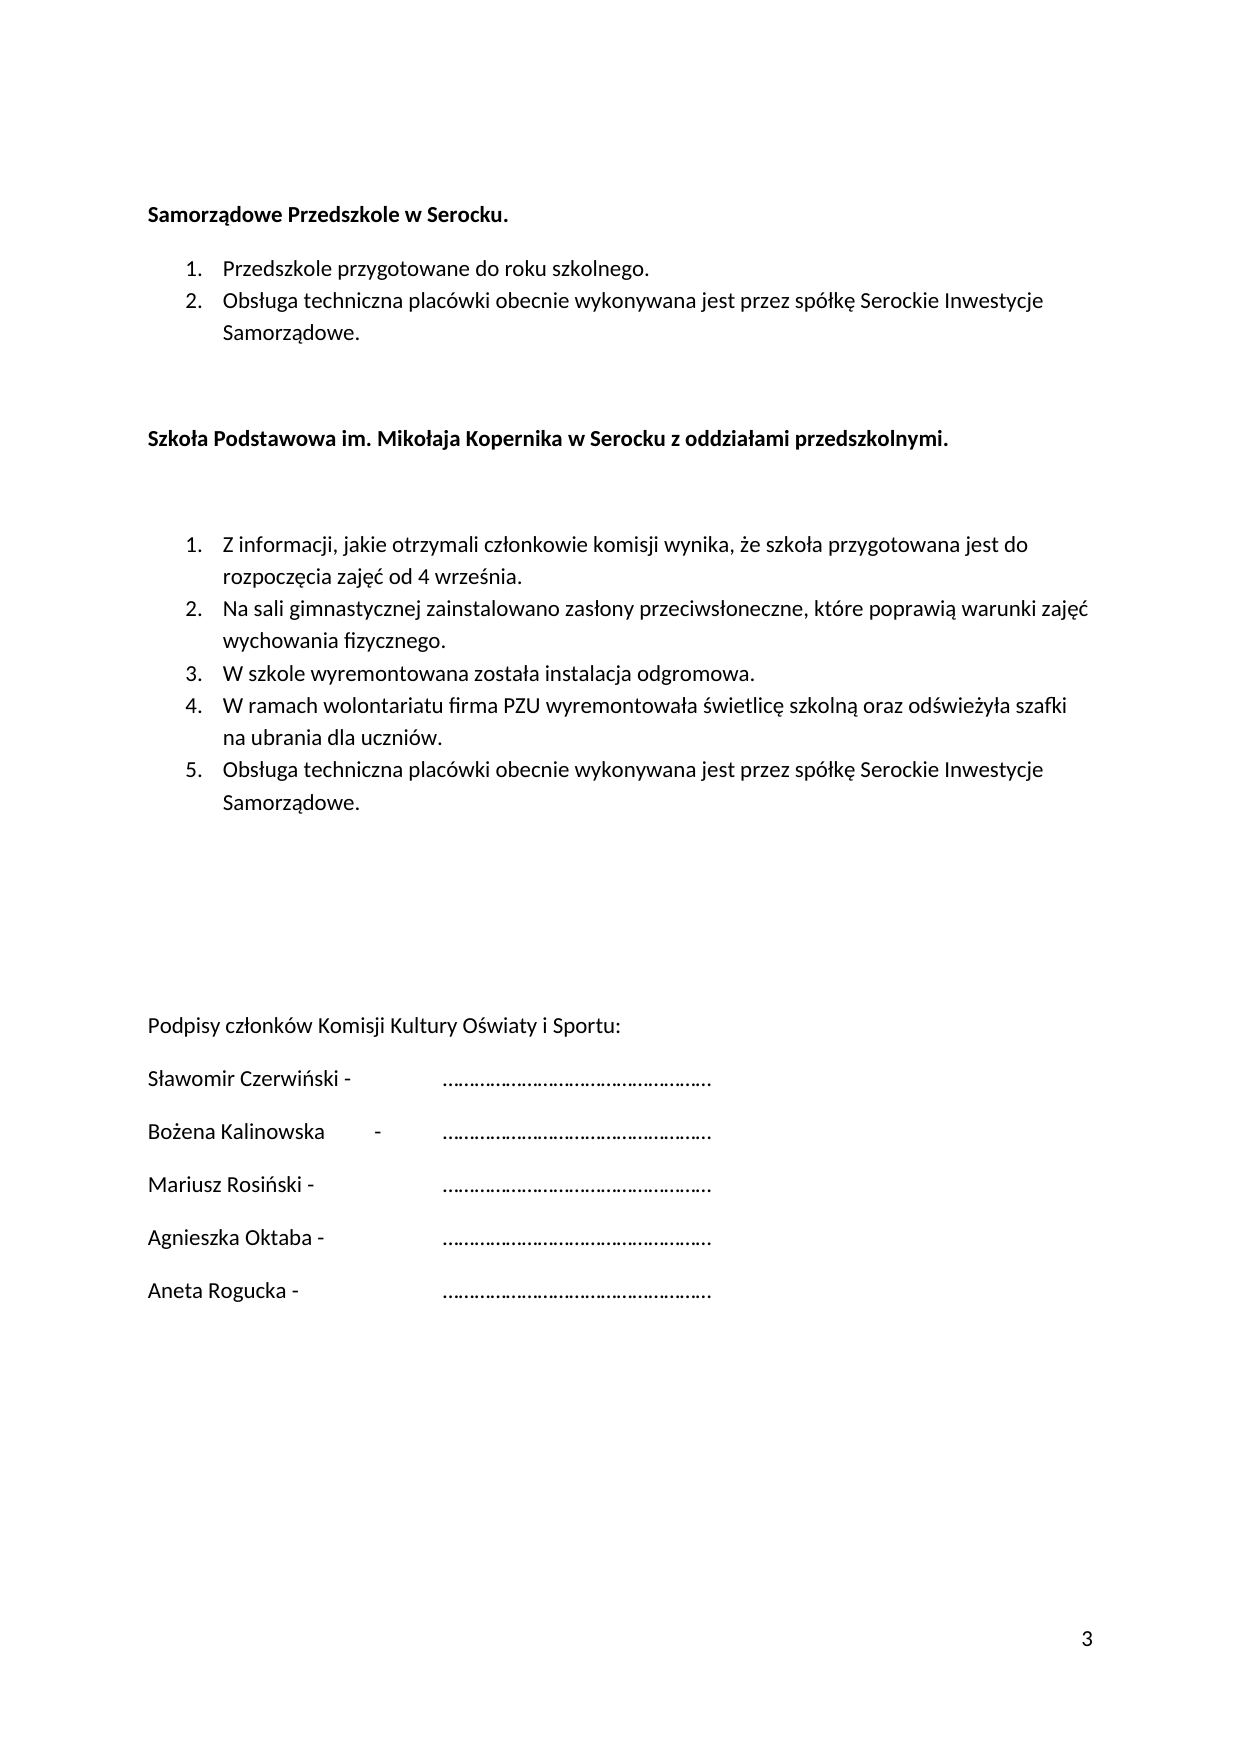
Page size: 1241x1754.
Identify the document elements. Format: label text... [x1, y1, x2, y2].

list W ramach wolontariatu firma PZU wyremontowała świetlicę szkolną oraz odświeżyła szafki na ubrania dla uczniów. [185, 691, 1093, 751]
text Sławomir Czerwiński - …………………………………………… [148, 1064, 1093, 1092]
list Na sali gimnastycznej zainstalowano zasłony przeciwsłoneczne, które poprawią warunki zajęć wychowania fizycznego. [185, 594, 1093, 655]
text Agnieszka Oktaba - …………………………………………… [148, 1223, 1093, 1251]
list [185, 286, 1093, 346]
list Przedszkole przygotowane do roku szkolnego. [185, 254, 1093, 282]
text Mariusz Rosiński - …………………………………………… [148, 1170, 1093, 1198]
text Bożena Kalinowska - …………………………………………… [148, 1117, 1093, 1145]
list Z informacji, jakie otrzymali członkowie komisji wynika, że szkoła przygotowana jest do rozpoczęcia zajęć od 4 września. [185, 530, 1093, 590]
text Podpisy członków Komisji Kultury Oświaty i Sportu: [148, 1011, 1093, 1039]
list Obsługa techniczna placówki obecnie wykonywana jest przez spółkę Serockie Inwestycje Samorządowe. [185, 755, 1093, 816]
text Samorządowe Przedszkole w Serocku. [148, 201, 1093, 229]
text Szkoła Podstawowa im. Mikołaja Kopernika w Serocku z oddziałami przedszkolnymi. [148, 424, 1093, 452]
text Aneta Rogucka - …………………………………………… [148, 1276, 1093, 1304]
list W szkole wyremontowana została instalacja odgromowa. [185, 659, 1093, 687]
